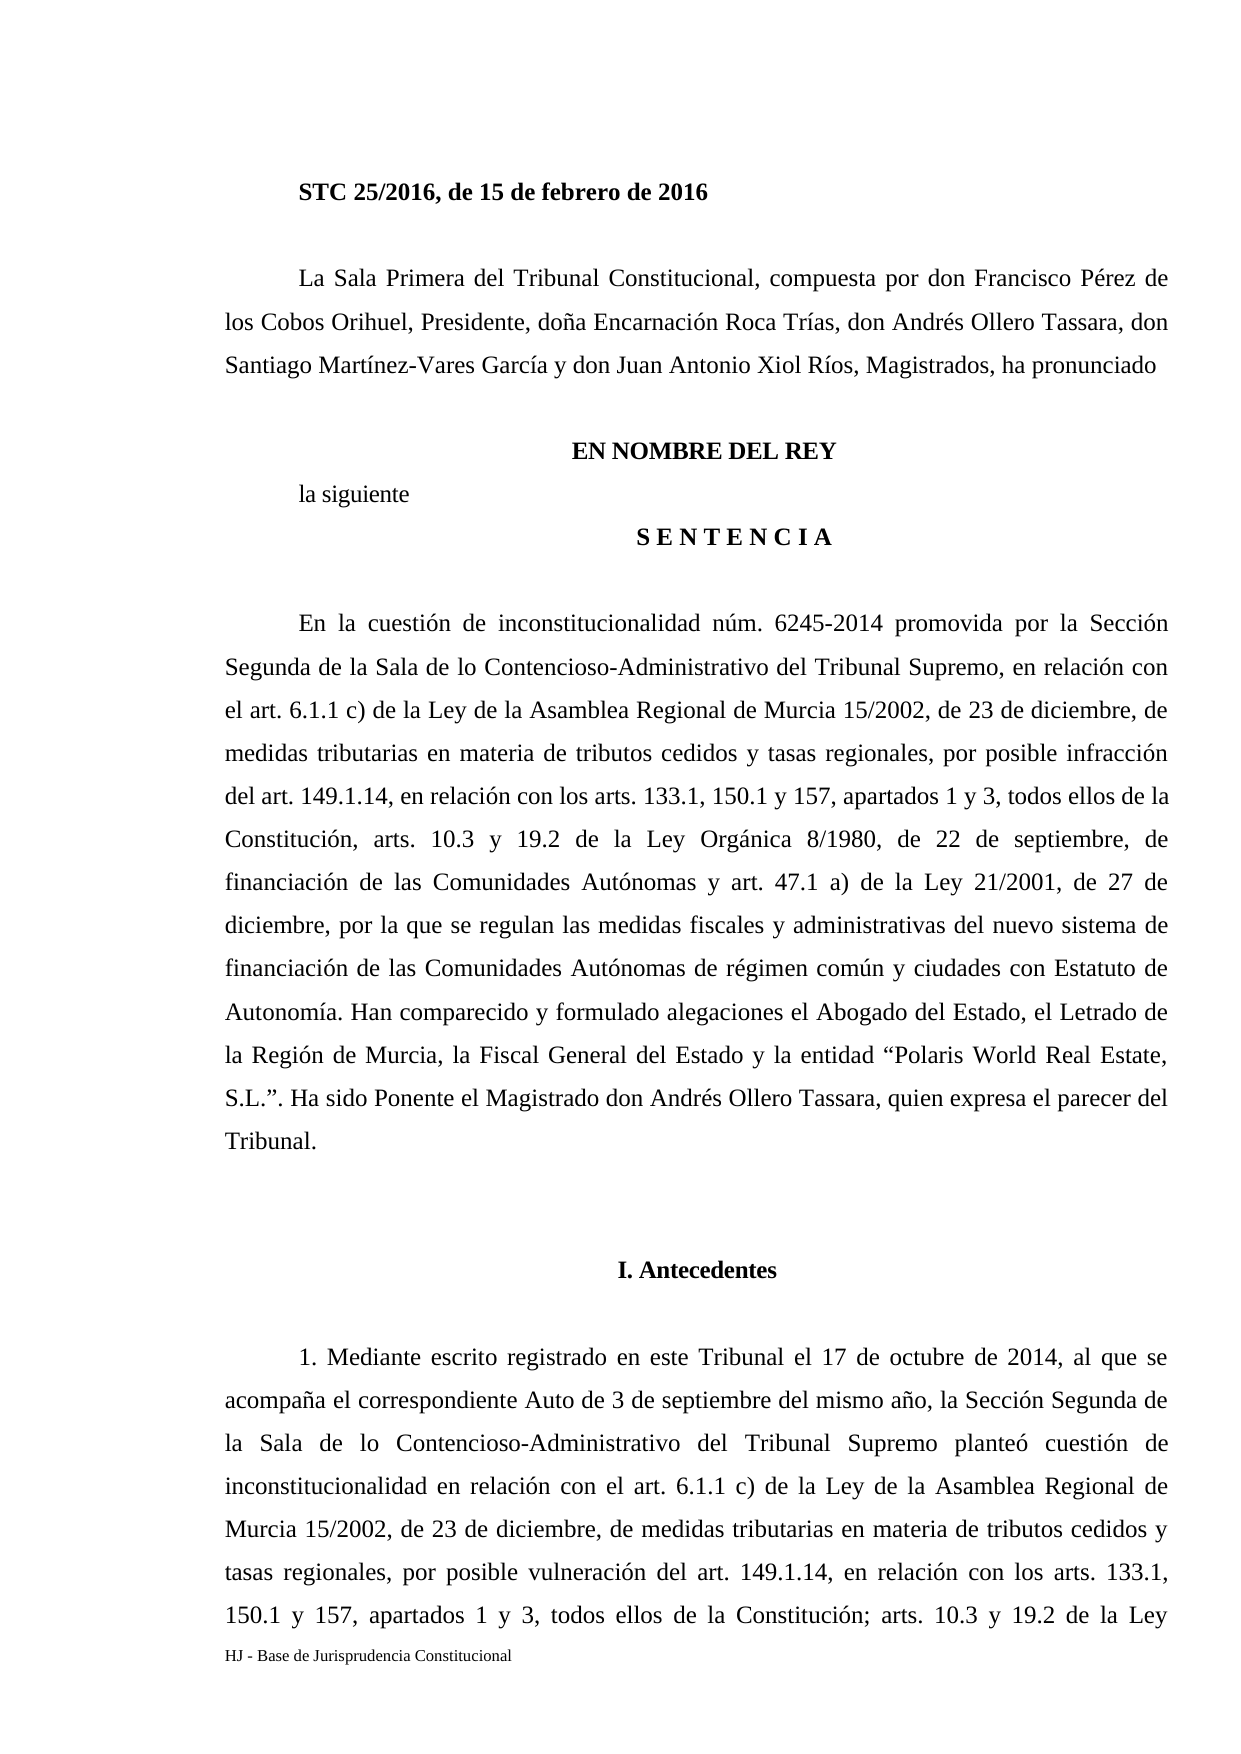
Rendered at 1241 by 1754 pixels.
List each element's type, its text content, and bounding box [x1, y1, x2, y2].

text En la cuestión de inconstitucionalidad núm. 6245-2014 promovida por la Sección Segunda de la Sala de lo Contencioso-Administrativo del Tribunal Supremo, en relación con el art. 6.1.1 c) de la Ley de la Asamblea Regional de Murcia 15/2002, de 23 de diciembre, de medidas tributarias en materia de tributos cedidos y tasas regionales, por posible infracción del art. 149.1.14, en relación con los arts. 133.1, 150.1 y 157, apartados 1 y 3, todos ellos de la Constitución, arts. 10.3 y 19.2 de la Ley Orgánica 8/1980, de 22 de septiembre, de financiación de las Comunidades Autónomas y art. 47.1 a) de la Ley 21/2001, de 27 de diciembre, por la que se regulan las medidas fiscales y administrativas del nuevo sistema de financiación de las Comunidades Autónomas de régimen común y ciudades con Estatuto de Autonomía. Han comparecido y formulado alegaciones el Abogado del Estado, el Letrado de la Región de Murcia, la Fiscal General del Estado y la entidad “Polaris World Real Estate, S.L.”. Ha sido Ponente el Magistrado don Andrés Ollero Tassara, quien expresa el parecer del Tribunal. [224, 608, 1169, 1155]
text la siguiente [224, 479, 1110, 508]
text La Sala Primera del Tribunal Constitucional, compuesta por don Francisco Pérez de los Cobos Orihuel, Presidente, doña Encarnación Roca Trías, don Andrés Ollero Tassara, don Santiago Martínez-Vares García y don Juan Antonio Xiol Ríos, Magistrados, ha pronunciado [224, 263, 1169, 378]
text EN NOMBRE DEL REY [224, 436, 1110, 465]
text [224, 1342, 1169, 1629]
text STC 25/2016, de 15 de febrero de 2016 [224, 177, 1169, 206]
text S E N T E N C I A [224, 522, 1169, 551]
text I. Antecedentes [224, 1255, 1169, 1284]
